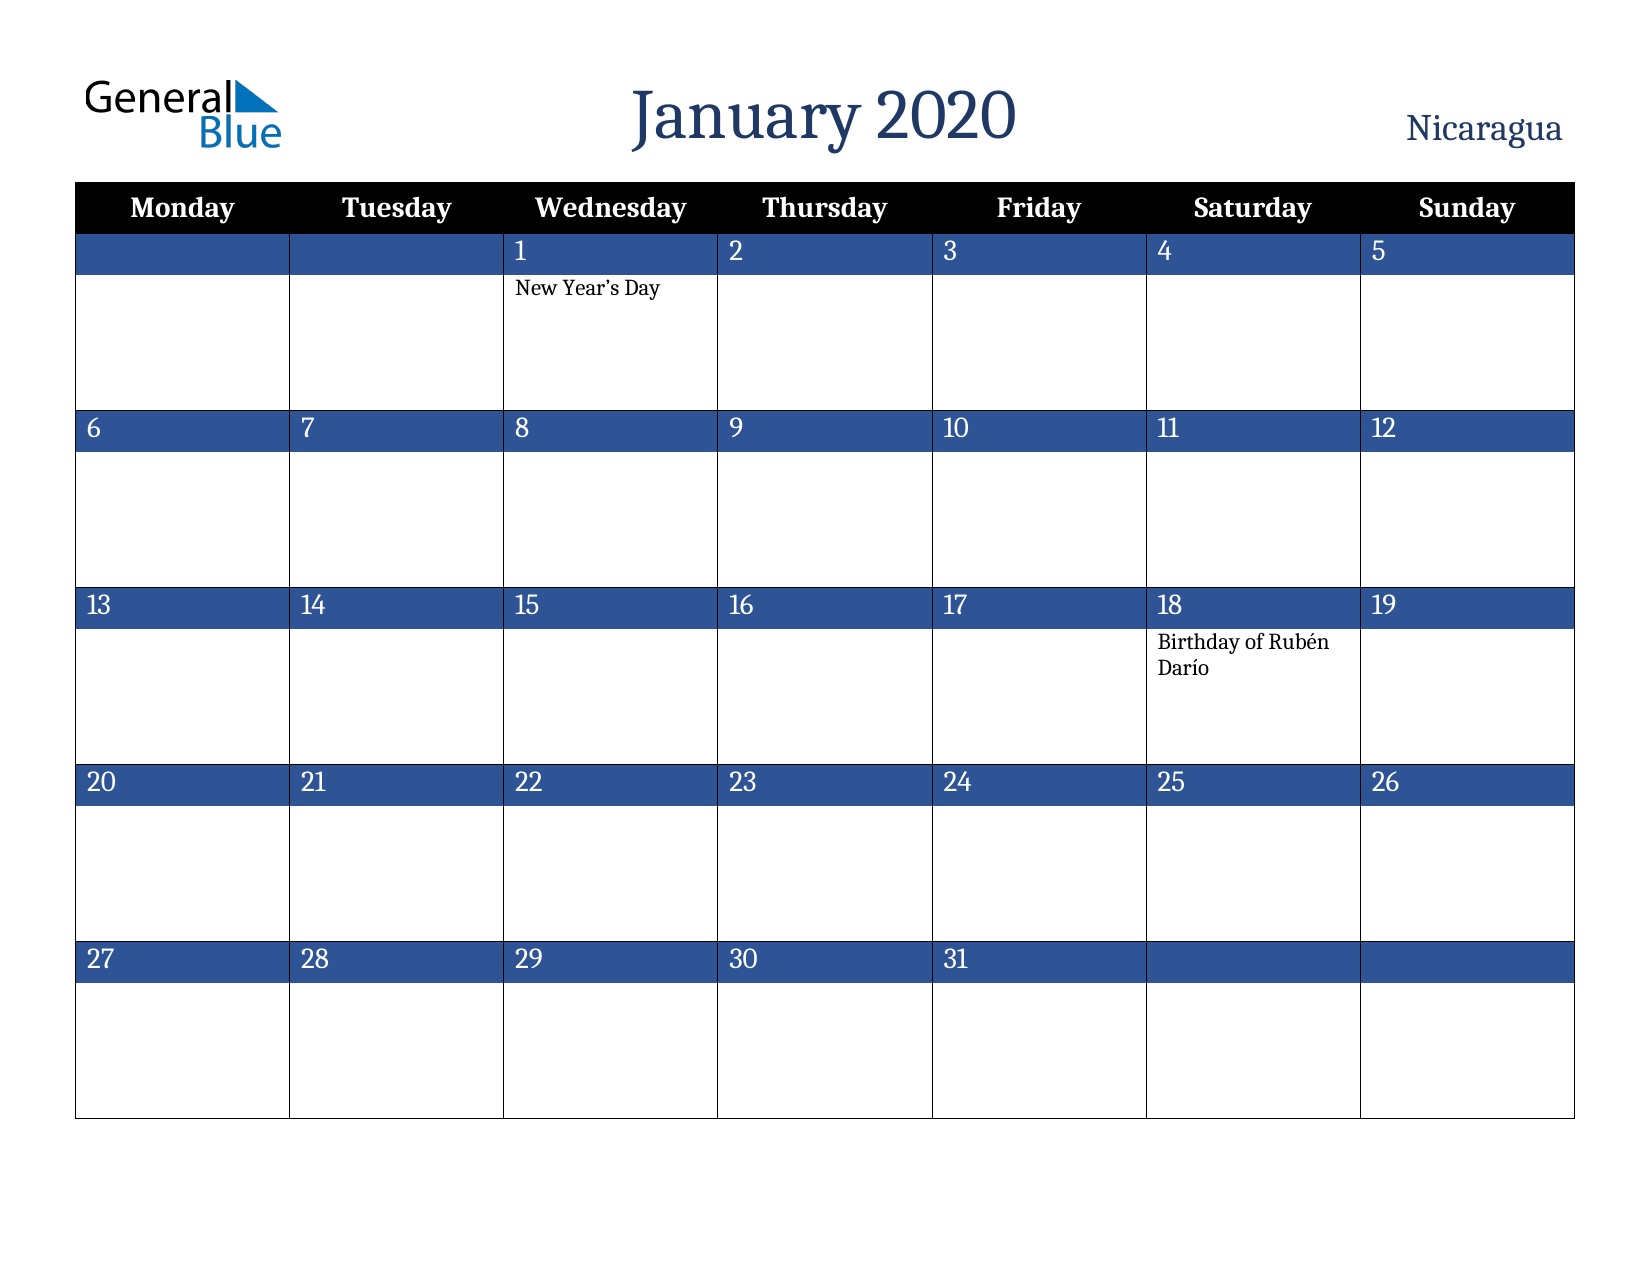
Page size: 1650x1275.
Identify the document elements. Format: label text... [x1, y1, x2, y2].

table_cell [504, 806, 717, 941]
table_cell [718, 629, 932, 764]
table_cell 10 [933, 411, 1146, 452]
table_cell [1361, 806, 1574, 941]
table_cell New Year’s Day [504, 275, 717, 410]
table_cell [504, 629, 717, 764]
table_cell [290, 234, 503, 275]
table_cell [1147, 275, 1360, 410]
table_cell Tuesday [290, 183, 503, 233]
table_cell [1361, 983, 1574, 1118]
table_cell [718, 806, 932, 941]
table_cell 7 [290, 411, 503, 452]
table_header [76, 75, 503, 182]
table_cell 12 [1361, 411, 1574, 452]
table_cell 21 [290, 765, 503, 806]
table_cell [290, 275, 503, 410]
table_cell [504, 983, 717, 1118]
table_cell [76, 983, 289, 1118]
table_cell [76, 629, 289, 764]
table_cell 31 [933, 942, 1146, 983]
table_cell 15 [504, 588, 717, 629]
table_cell [290, 983, 503, 1118]
table_cell 19 [1361, 588, 1574, 629]
table_cell [290, 806, 503, 941]
table_cell 24 [933, 765, 1146, 806]
table_cell Saturday [1147, 183, 1360, 233]
table_cell [1361, 629, 1574, 764]
table_cell Wednesday [504, 183, 717, 233]
table_cell [933, 275, 1146, 410]
table_cell 30 [718, 942, 932, 983]
table_cell [933, 983, 1146, 1118]
table_header Nicaragua [1146, 75, 1574, 182]
table_cell [933, 806, 1146, 941]
table_cell [1147, 806, 1360, 941]
table_cell 6 [76, 411, 289, 452]
table_cell 11 [1147, 411, 1360, 452]
table_cell [1147, 983, 1360, 1118]
table_cell 9 [718, 411, 932, 452]
table_cell [718, 275, 932, 410]
table_cell Monday [76, 183, 289, 233]
table_cell [718, 452, 932, 587]
table_cell [1147, 452, 1360, 587]
picture [86, 80, 281, 148]
table_cell Birthday of Rubén Darío [1147, 629, 1360, 764]
table_cell 4 [1147, 234, 1360, 275]
table_cell Sunday [1361, 183, 1574, 233]
table_cell [933, 629, 1146, 764]
table_cell 16 [718, 588, 932, 629]
table_cell [290, 452, 503, 587]
table_cell 26 [1361, 765, 1574, 806]
table_cell 1 [504, 234, 717, 275]
table_cell [76, 275, 289, 410]
table_cell [1147, 942, 1360, 983]
table_cell 17 [933, 588, 1146, 629]
table_cell [76, 234, 289, 275]
table_cell 14 [290, 588, 503, 629]
table_cell 25 [1147, 765, 1360, 806]
table_cell [504, 452, 717, 587]
table_cell 20 [76, 765, 289, 806]
table_cell Friday [933, 183, 1146, 233]
table_cell 22 [504, 765, 717, 806]
table_cell [1361, 942, 1574, 983]
table_cell 23 [718, 765, 932, 806]
table_cell [290, 629, 503, 764]
table_cell 13 [76, 588, 289, 629]
table_cell [1361, 275, 1574, 410]
table_cell 8 [504, 411, 717, 452]
table_cell 29 [504, 942, 717, 983]
table_cell 5 [1361, 234, 1574, 275]
table_cell Thursday [718, 183, 932, 233]
table_cell 18 [1147, 588, 1360, 629]
table_cell 3 [933, 234, 1146, 275]
table_cell 2 [718, 234, 932, 275]
table_cell [718, 983, 932, 1118]
table_cell [76, 452, 289, 587]
table_cell [76, 806, 289, 941]
table_cell [1361, 452, 1574, 587]
table_cell 28 [290, 942, 503, 983]
table_header January 2020 [504, 75, 1146, 182]
table_cell 27 [76, 942, 289, 983]
table_cell [933, 452, 1146, 587]
